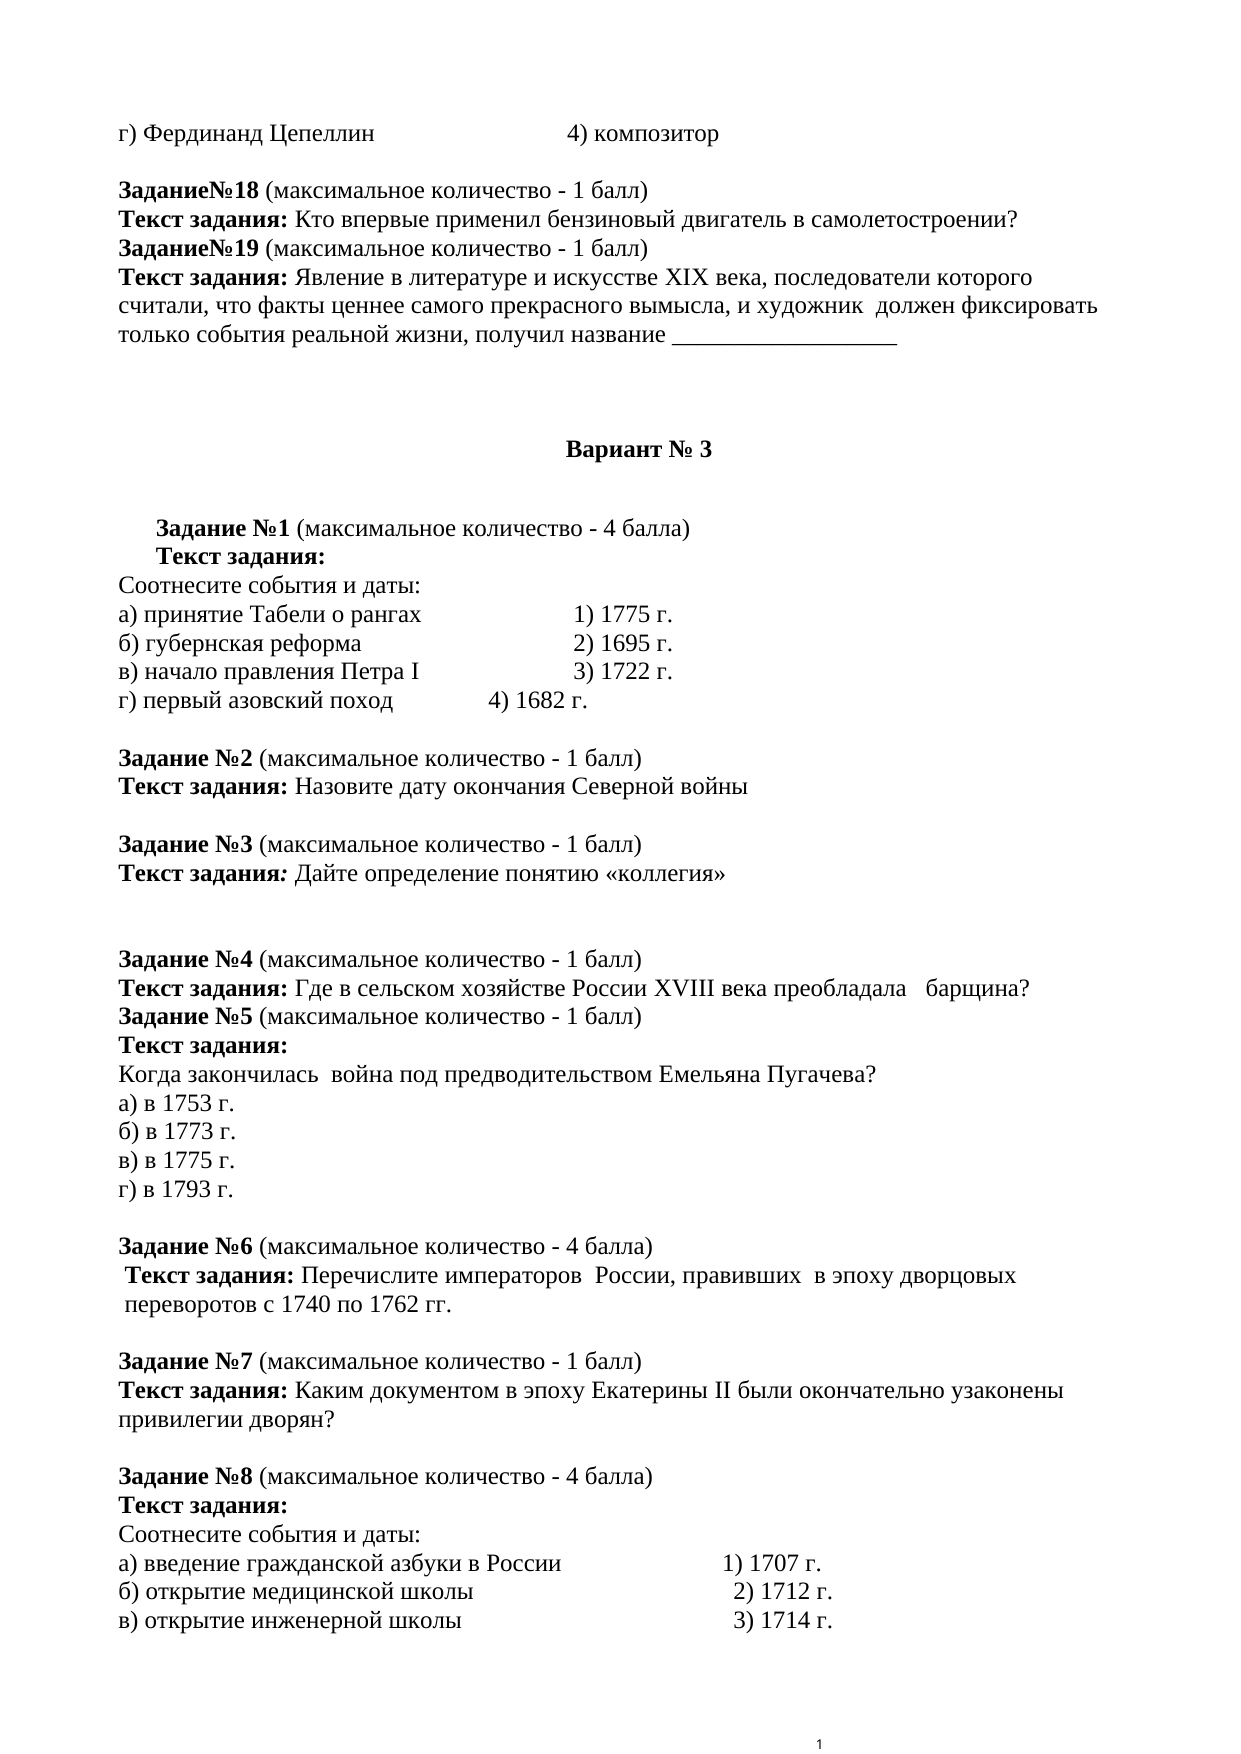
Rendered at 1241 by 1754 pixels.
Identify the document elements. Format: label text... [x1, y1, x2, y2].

text г) Фердинанд Цепеллин 4) композитор [118, 118, 1122, 147]
text Текст задания: Назовите дату окончания Северной войны [118, 771, 1122, 800]
text Задание №7 (максимальное количество - 1 балл) [118, 1346, 1122, 1375]
text Текст задания: Каким документом в эпоху Екатерины II были окончательно узаконены привилегии дворян? [118, 1375, 1122, 1433]
list Текст задания: [156, 541, 1122, 570]
text Когда закончилась война под предводительством Емельяна Пугачева? [118, 1059, 1122, 1088]
text в) открытие инженерной школы 3) 1714 г. [118, 1605, 1122, 1634]
text Задание №6 (максимальное количество - 4 балла) [118, 1231, 1122, 1260]
text Задание №8 (максимальное количество - 4 балла) [118, 1461, 1122, 1490]
text г) первый азовский поход 4) 1682 г. [118, 685, 1122, 714]
text Задание№18 (максимальное количество - 1 балл) [118, 176, 1122, 204]
text Задание№19 (максимальное количество - 1 балл) [118, 233, 1122, 262]
text в) в 1775 г. [118, 1145, 1122, 1174]
text Задание №4 (максимальное количество - 1 балл) [118, 944, 1122, 973]
text а) принятие Табели о рангах 1) 1775 г. [118, 599, 1122, 628]
text Текст задания: Явление в литературе и искусстве XIX века, последователи которого считали, что факты ценнее самого прекрасного вымысла, и художник должен фиксировать только события реальной жизни, получил название __________________ [118, 262, 1122, 348]
text Задание №3 (максимальное количество - 1 балл) [118, 829, 1122, 858]
text Текст задания: [118, 1490, 1122, 1519]
text б) в 1773 г. [118, 1116, 1122, 1145]
text б) открытие медицинской школы 2) 1712 г. [118, 1576, 1122, 1605]
text Задание №2 (максимальное количество - 1 балл) [118, 743, 1122, 771]
list Вариант № 3 [156, 434, 1122, 463]
text а) в 1753 г. [118, 1088, 1122, 1116]
text Текст задания: [118, 1030, 1122, 1059]
text в) начало правления Петра I 3) 1722 г. [118, 656, 1122, 685]
text Текст задания: Перечислите императоров России, правивших в эпоху дворцовых переворотов с 1740 по 1762 гг. [124, 1260, 1122, 1318]
text а) введение гражданской азбуки в России 1) 1707 г. [118, 1548, 1122, 1576]
text Текст задания: Где в сельском хозяйстве России XVIII века преобладала барщина? Задание №5 (максимальное количество - 1 балл) [118, 973, 1122, 1030]
text Текст задания: Дайте определение понятию «коллегия» [118, 858, 1122, 886]
text г) в 1793 г. [118, 1174, 1122, 1203]
text Соотнесите события и даты: [118, 1519, 1122, 1548]
text б) губернская реформа 2) 1695 г. [118, 628, 1122, 656]
text Текст задания: Кто впервые применил бензиновый двигатель в самолетостроении? [118, 204, 1122, 233]
list Задание №1 (максимальное количество - 4 балла) [156, 513, 1122, 541]
text Соотнесите события и даты: [118, 570, 1122, 599]
